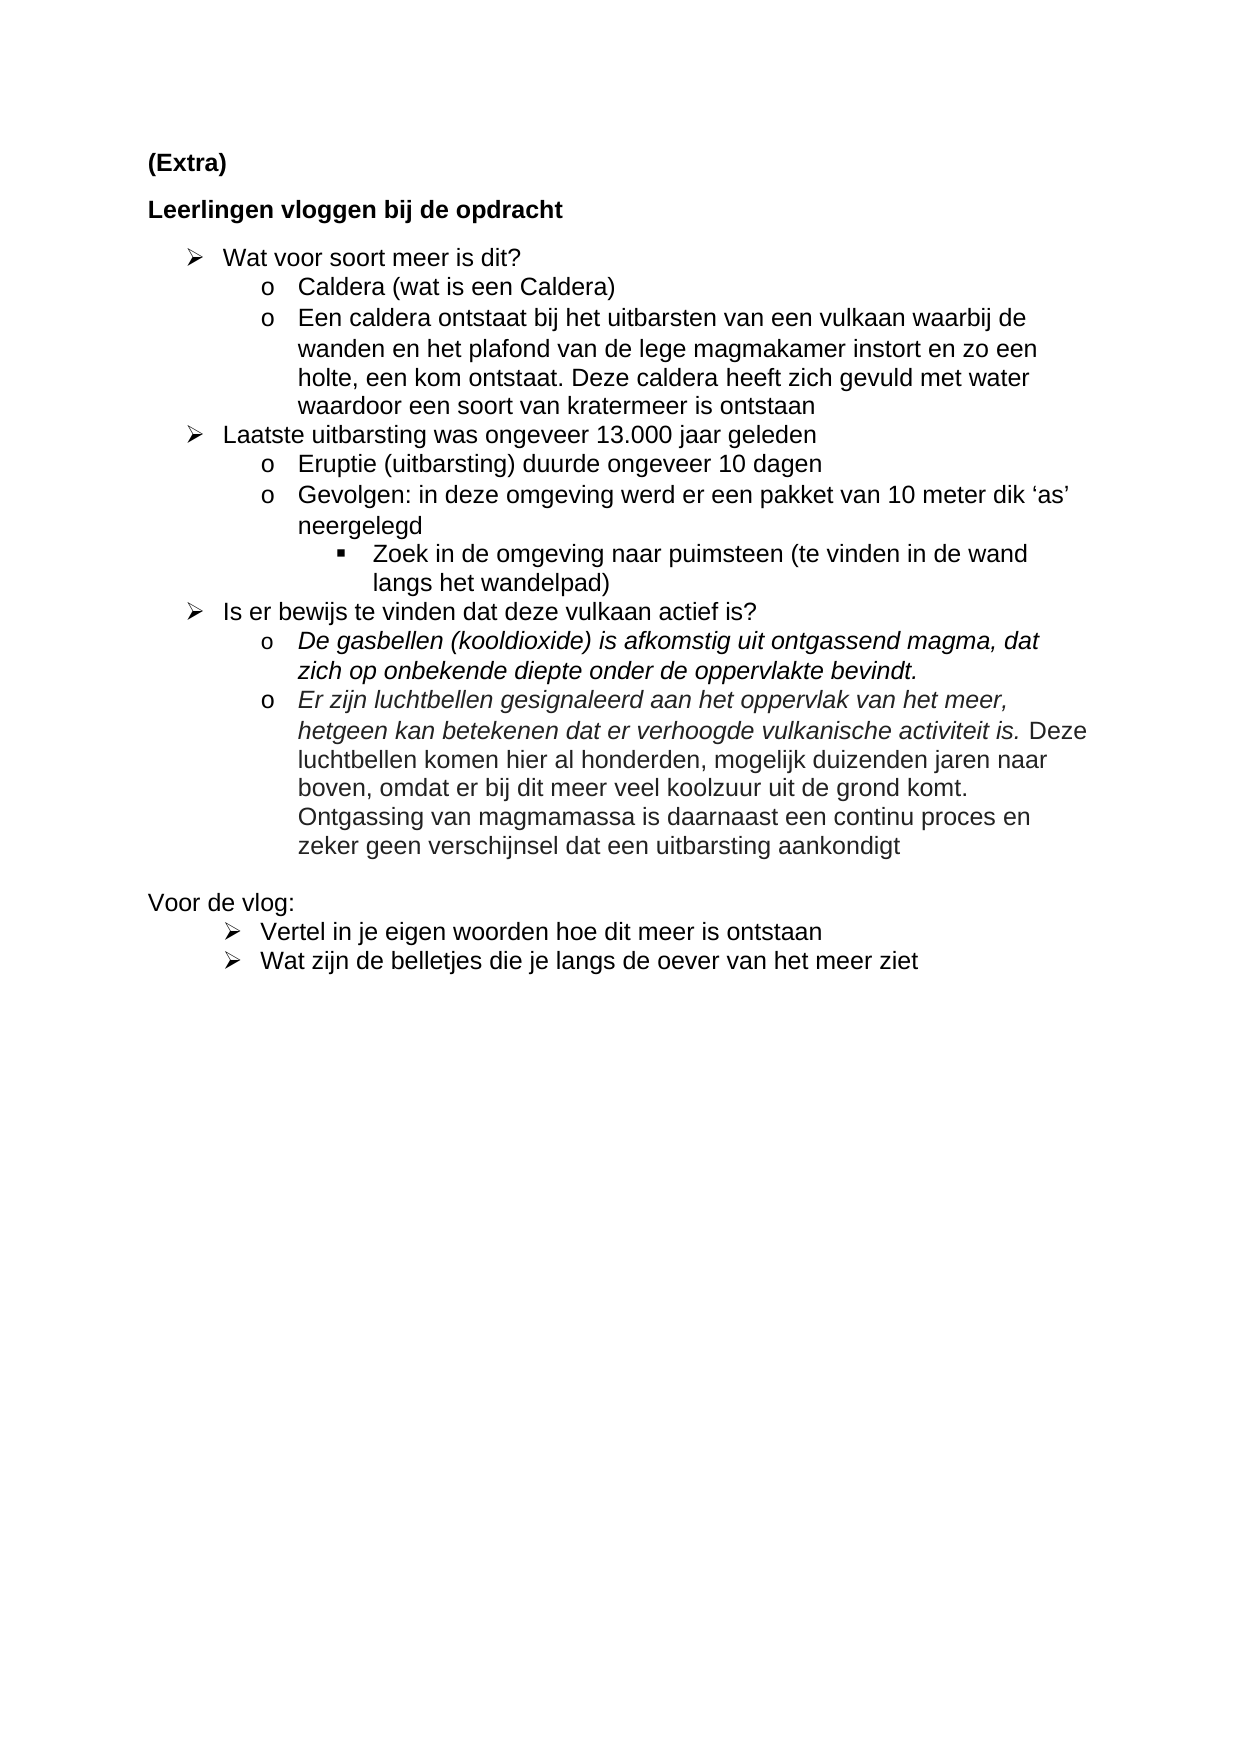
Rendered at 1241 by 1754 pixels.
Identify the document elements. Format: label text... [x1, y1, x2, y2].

list De gasbellen (kooldioxide) is afkomstig uit ontgassend magma, dat zich op onbekende diepte onder de oppervlakte bevindt. [260, 626, 1093, 685]
text (Extra) [148, 148, 1093, 176]
list Vertel in je eigen woorden hoe dit meer is ontstaan [223, 917, 1093, 946]
list Gevolgen: in deze omgeving werd er een pakket van 10 meter dik ‘as’ neergelegd [260, 480, 1093, 539]
list Wat zijn de belletjes die je langs de oever van het meer ziet [223, 946, 1093, 975]
list Een caldera ontstaat bij het uitbarsten van een vulkaan waarbij de wanden en het plafond van de lege magmakamer instort en zo een holte, een kom ontstaat. Deze caldera heeft zich gevuld met water waardoor een soort van kratermeer is ontstaan [260, 303, 1093, 420]
list Eruptie (uitbarsting) duurde ongeveer 10 dagen [260, 449, 1093, 480]
list Is er bewijs te vinden dat deze vulkaan actief is? [185, 597, 1093, 626]
text Leerlingen vloggen bij de opdracht [148, 195, 1093, 224]
list Er zijn luchtbellen gesignaleerd aan het oppervlak van het meer, hetgeen kan betekenen dat er verhoogde vulkanische activiteit is. Deze luchtbellen komen hier al honderden, mogelijk duizenden jaren naar boven, omdat er bij dit meer veel koolzuur uit de grond komt. Ontgassing van magmamassa is daarnaast een continu proces en zeker geen verschijnsel dat een uitbarsting aankondigt [260, 685, 1093, 860]
text Voor de vlog: [148, 888, 1093, 917]
list Wat voor soort meer is dit? [185, 243, 1093, 272]
list Caldera (wat is een Caldera) [260, 272, 1093, 303]
list Laatste uitbarsting was ongeveer 13.000 jaar geleden [185, 420, 1093, 449]
list Zoek in de omgeving naar puimsteen (te vinden in de wand langs het wandelpad) [335, 539, 1093, 597]
